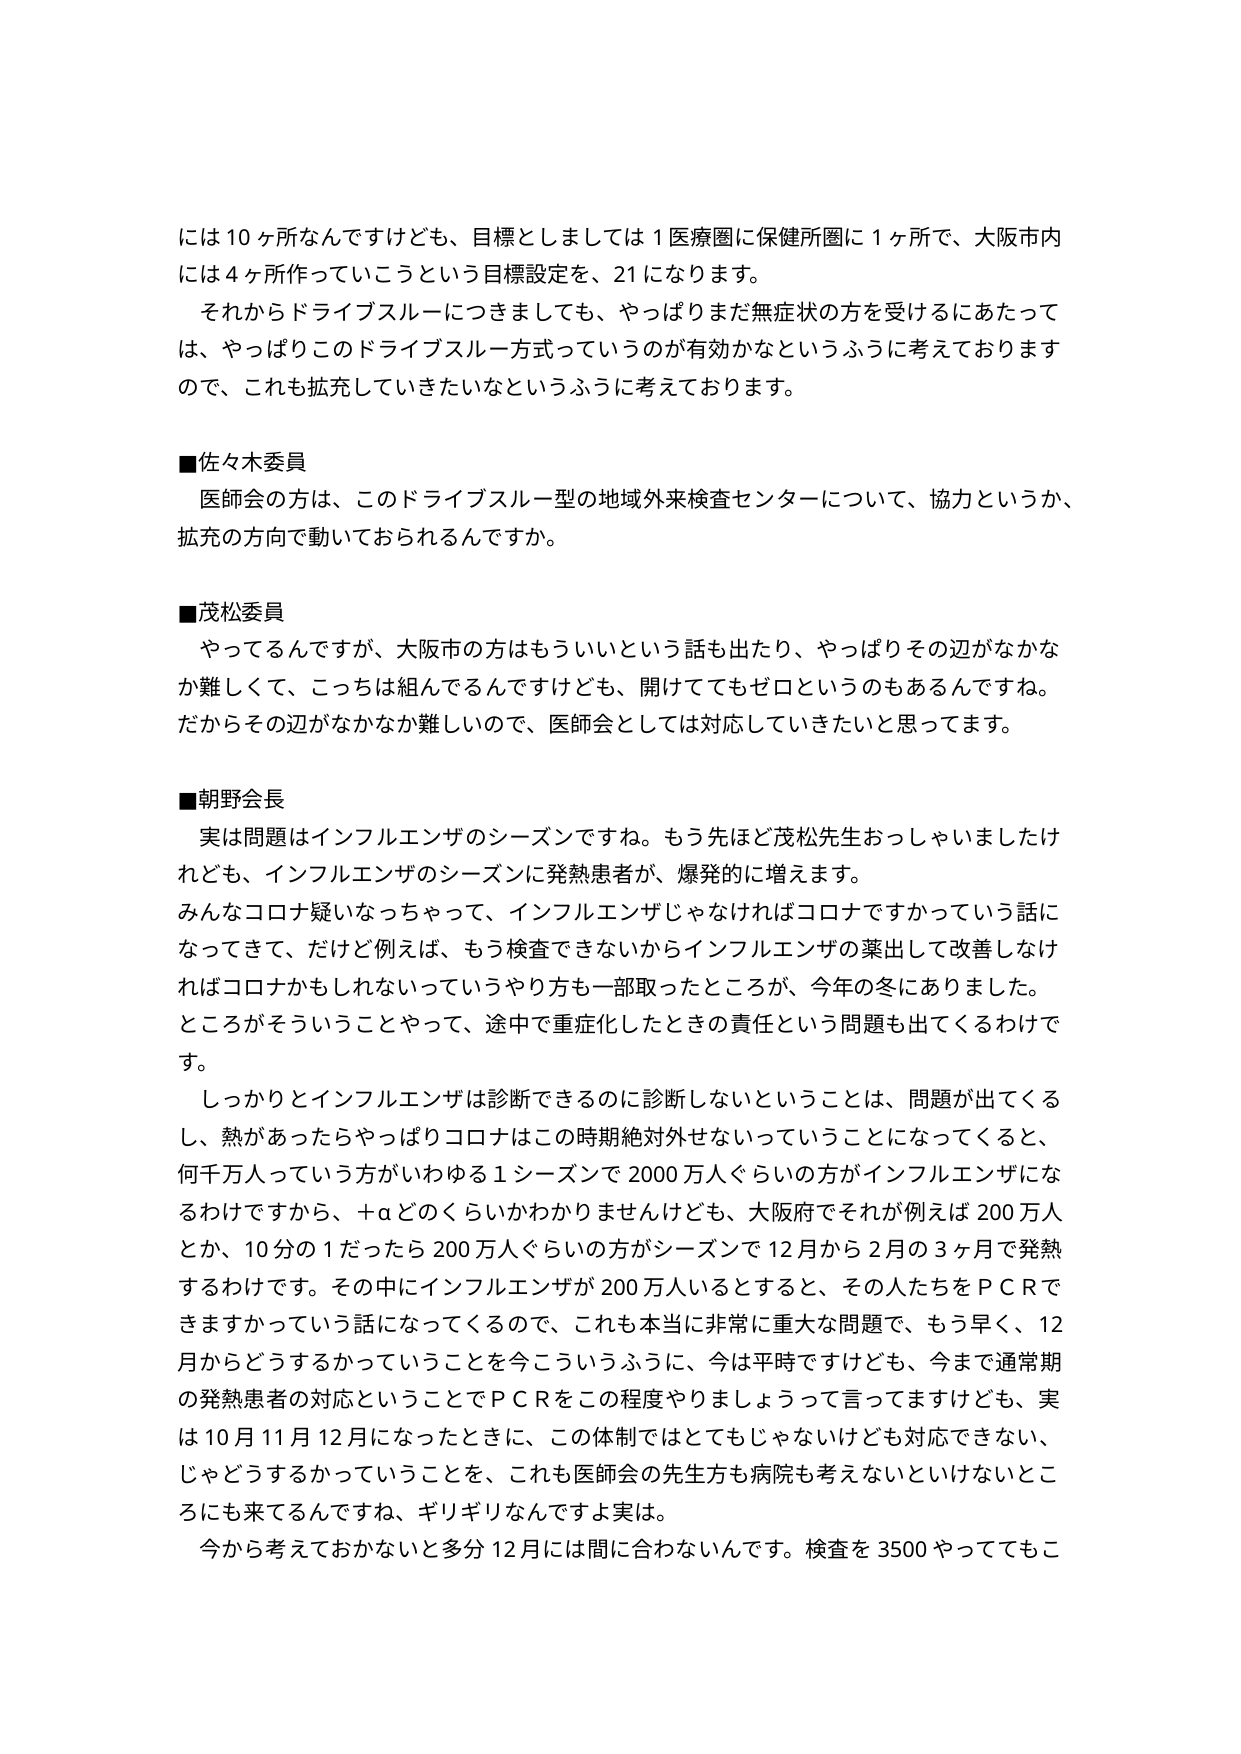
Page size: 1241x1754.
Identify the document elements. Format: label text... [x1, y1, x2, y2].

text ■佐々木委員 [177, 442, 1063, 479]
text 実は問題はインフルエンザのシーズンですね。もう先ほど茂松先生おっしゃいましたけれども、インフルエンザのシーズンに発熱患者が、爆発的に増えます。 [177, 817, 1063, 892]
text ところがそういうことやって、途中で重症化したときの責任という問題も出てくるわけです。 [177, 1004, 1063, 1079]
text やってるんですが、大阪市の方はもういいという話も出たり、やっぱりその辺がなかなか難しくて、こっちは組んでるんですけども、開けててもゼロというのもあるんですね。だからその辺がなかなか難しいので、医師会としては対応していきたいと思ってます。 [177, 629, 1063, 742]
text しっかりとインフルエンザは診断できるのに診断しないということは、問題が出てくるし、熱があったらやっぱりコロナはこの時期絶対外せないっていうことになってくると、何千万人っていう方がいわゆる１シーズンで2000万人ぐらいの方がインフルエンザになるわけですから、＋αどのくらいかわかりませんけども、大阪府でそれが例えば200万人とか、10分の1だったら200万人ぐらいの方がシーズンで12月から2月の3ヶ月で発熱するわけです。その中にインフルエンザが200万人いるとすると、その人たちをＰＣＲできますかっていう話になってくるので、これも本当に非常に重大な問題で、もう早く、12月からどうするかっていうことを今こういうふうに、今は平時ですけども、今まで通常期の発熱患者の対応ということでＰＣＲをこの程度やりましょうって言ってますけども、実は10月11月12月になったときに、この体制ではとてもじゃないけども対応できない、じゃどうするかっていうことを、これも医師会の先生方も病院も考えないといけないところにも来てるんですね、ギリギリなんですよ実は。 [177, 1079, 1063, 1529]
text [177, 1529, 1063, 1567]
text ■朝野会長 [177, 779, 1063, 817]
text 医師会の方は、このドライブスルー型の地域外来検査センターについて、協力というか、拡充の方向で動いておられるんですか。 [177, 479, 1063, 554]
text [177, 217, 1063, 292]
text みんなコロナ疑いなっちゃって、インフルエンザじゃなければコロナですかっていう話になってきて、だけど例えば、もう検査できないからインフルエンザの薬出して改善しなければコロナかもしれないっていうやり方も一部取ったところが、今年の冬にありました。 [177, 892, 1063, 1004]
text それからドライブスルーにつきましても、やっぱりまだ無症状の方を受けるにあたっては、やっぱりこのドライブスルー方式っていうのが有効かなというふうに考えておりますので、これも拡充していきたいなというふうに考えております。 [177, 292, 1063, 404]
text ■茂松委員 [177, 592, 1063, 629]
